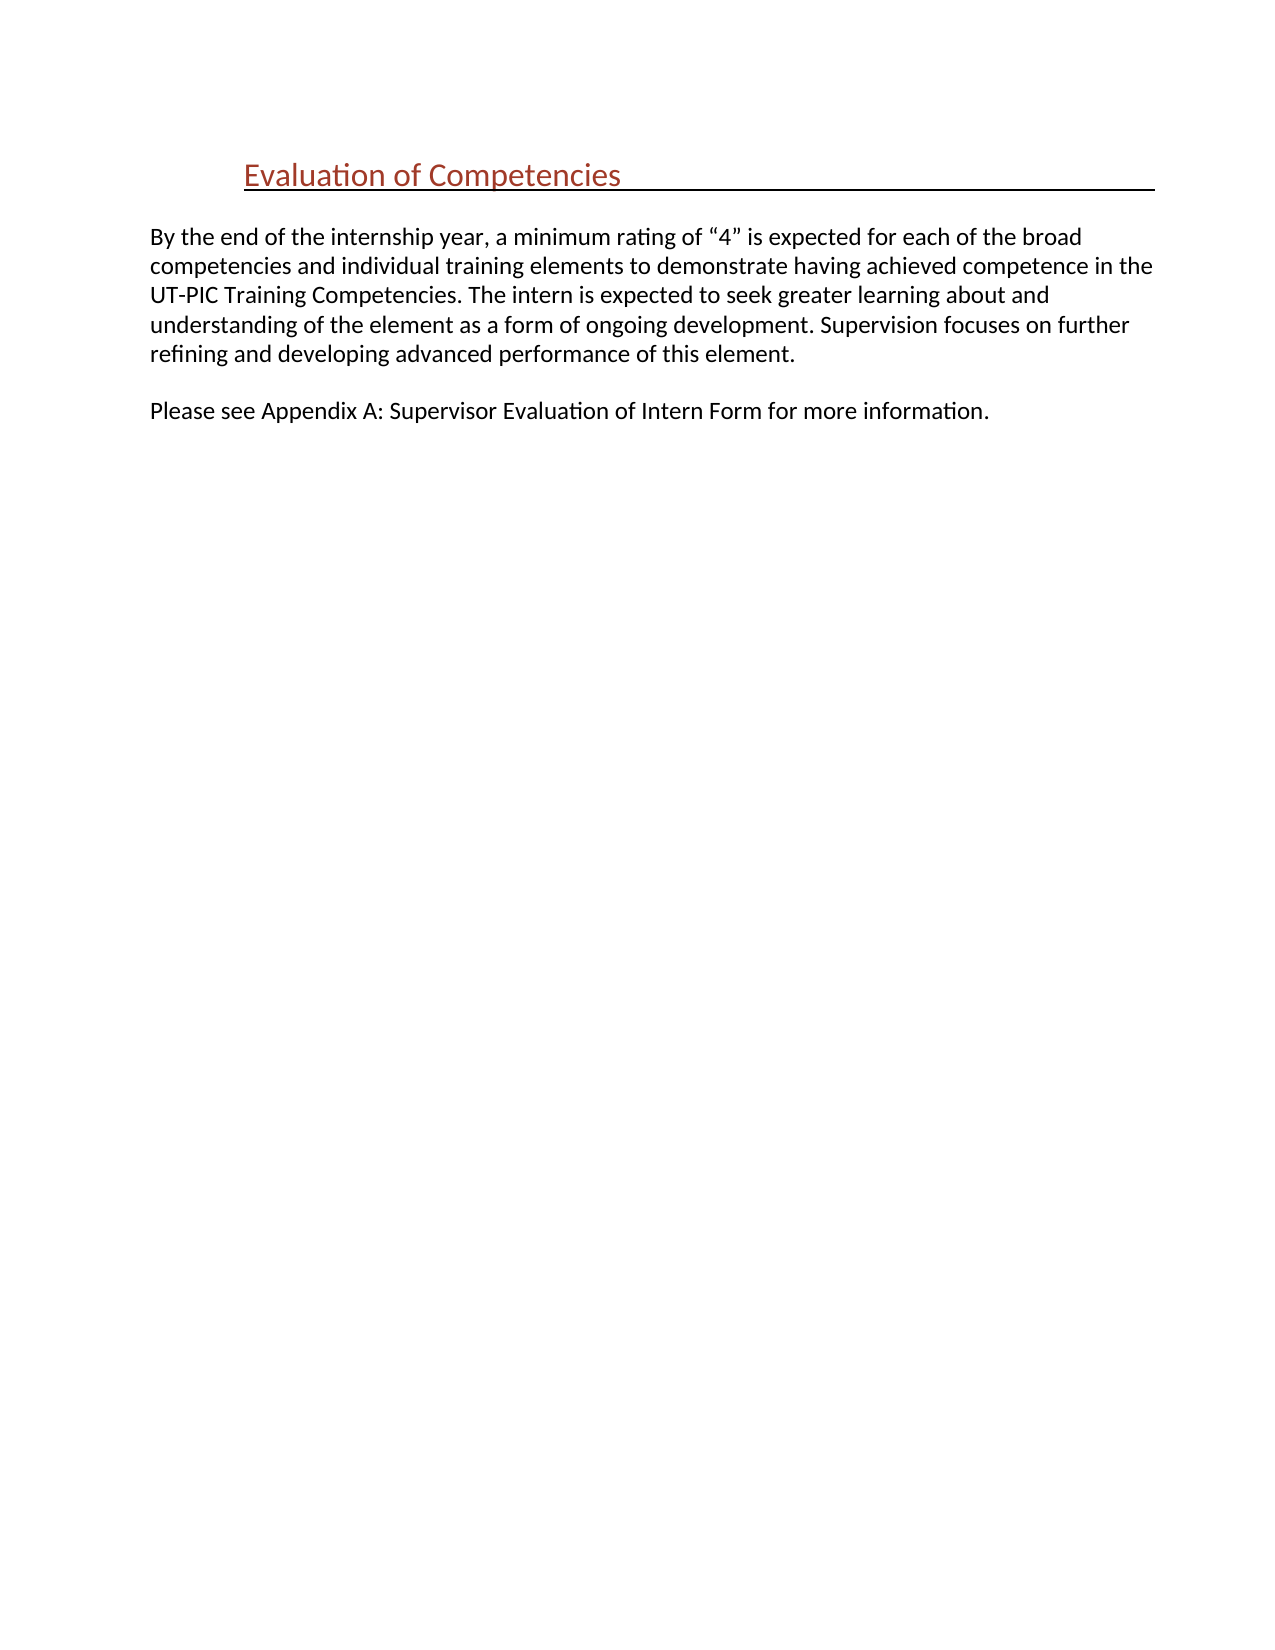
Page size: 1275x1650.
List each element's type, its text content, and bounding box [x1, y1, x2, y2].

subtitle Evaluation of Competencies [150, 154, 1223, 195]
text By the end of the internship year, a minimum rating of “4” is expected for each of the broad competencies and individual training elements to demonstrate having achieved competence in the UT-PIC Training Competencies. The intern is expected to seek greater learning about and understanding of the element as a form of ongoing development. Supervision focuses on further refining and developing advanced performance of this element. [150, 222, 1154, 369]
text Please see Appendix A: Supervisor Evaluation of Intern Form for more information. [150, 395, 1223, 426]
